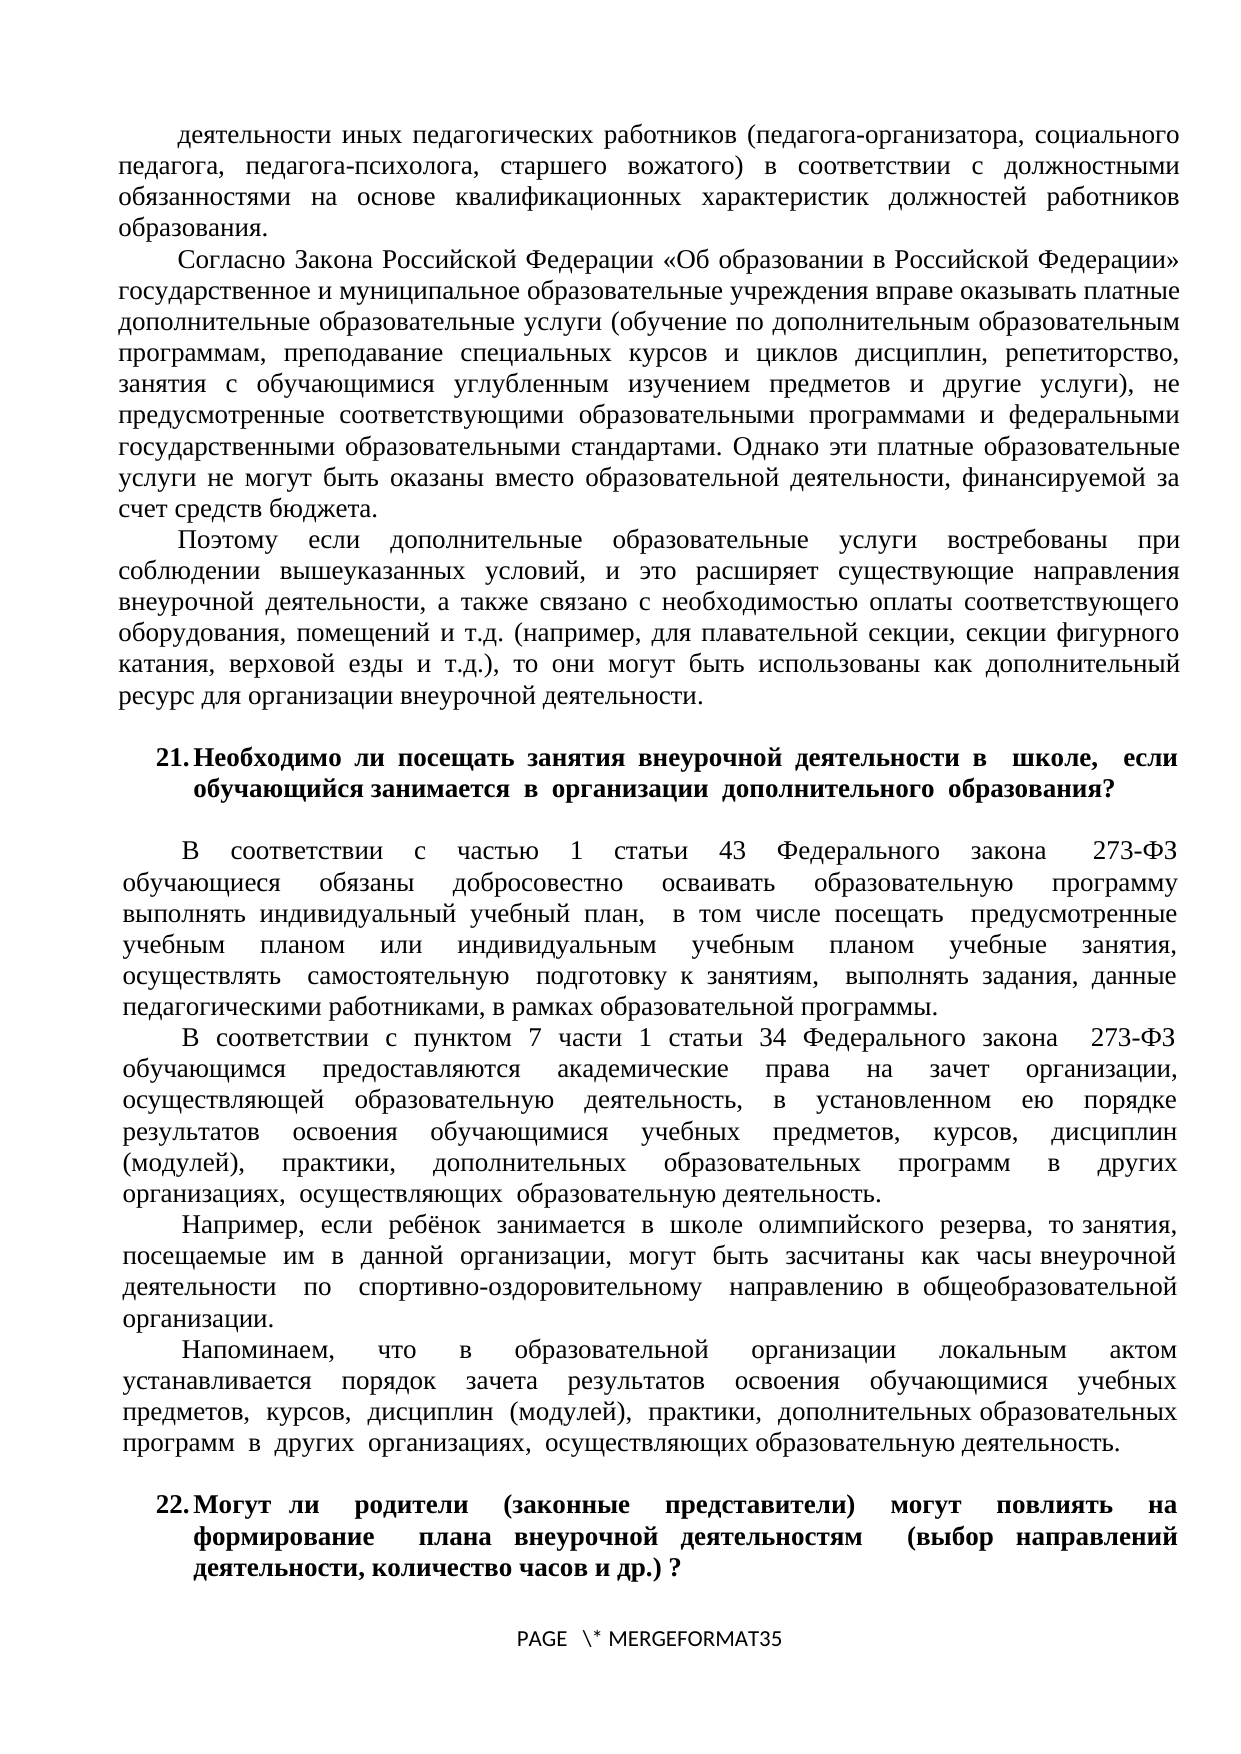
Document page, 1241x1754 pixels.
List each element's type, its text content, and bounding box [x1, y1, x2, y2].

text Согласно Закона Российской Федерации «Об образовании в Российской Федерации» государственное и муниципальное образовательные учреждения вправе оказывать платные дополнительные образовательные услуги (обучение по дополнительным образовательным программам, преподавание специальных курсов и циклов дисциплин, репетиторство, занятия с обучающимися углубленным изучением предметов и другие услуги), не предусмотренные соответствующими образовательными программами и федеральными государственными образовательными стандартами. Однако эти платные образовательные услуги не могут быть оказаны вместо образовательной деятельности, финансируемой за счет средств бюджета. [118, 243, 1181, 523]
list Могут ли родители (законные представители) могут повлиять на формирование плана внеурочной деятельностям (выбор направлений деятельности, количество часов и др.) ? [156, 1488, 1179, 1582]
text Напоминаем, что в образовательной организации локальным актом устанавливается порядок зачета результатов освоения обучающимися учебных предметов, курсов, дисциплин (модулей), практики, дополнительных образовательных программ в других организациях, осуществляющих образовательную деятельность. [122, 1333, 1179, 1457]
text В соответствии с частью 1 статьи 43 Федерального закона 273-ФЗ обучающиеся обязаны добросовестно осваивать образовательную программу выполнять индивидуальный учебный план, в том числе посещать предусмотренные учебным планом или индивидуальным учебным планом учебные занятия, осуществлять самостоятельную подготовку к занятиям, выполнять задания, данные педагогическими работниками, в рамках образовательной программы. [122, 834, 1179, 1021]
text В соответствии с пунктом 7 части 1 статьи 34 Федерального закона 273-ФЗ обучающимся предоставляются академические права на зачет организации, осуществляющей образовательную деятельность, в установленном ею порядке результатов освоения обучающимися учебных предметов, курсов, дисциплин (модулей), практики, дополнительных образовательных программ в других организациях, осуществляющих образовательную деятельность. [122, 1021, 1179, 1208]
text Поэтому если дополнительные образовательные услуги востребованы при соблюдении вышеуказанных условий, и это расширяет существующие направления внеурочной деятельности, а также связано с необходимостью оплаты соответствующего оборудования, помещений и т.д. (например, для плавательной секции, секции фигурного катания, верховой езды и т.д.), то они могут быть использованы как дополнительный ресурс для организации внеурочной деятельности. [118, 523, 1181, 710]
text деятельности иных педагогических работников (педагога-организатора, социального педагога, педагога-психолога, старшего вожатого) в соответствии с должностными обязанностями на основе квалификационных характеристик должностей работников образования. [118, 118, 1181, 243]
list Необходимо ли посещать занятия внеурочной деятельности в школе, если обучающийся занимается в организации дополнительного образования? [156, 741, 1179, 803]
text Например, если ребёнок занимается в школе олимпийского резерва, то занятия, посещаемые им в данной организации, могут быть засчитаны как часы внеурочной деятельности по спортивно-оздоровительному направлению в общеобразовательной организации. [122, 1208, 1179, 1333]
